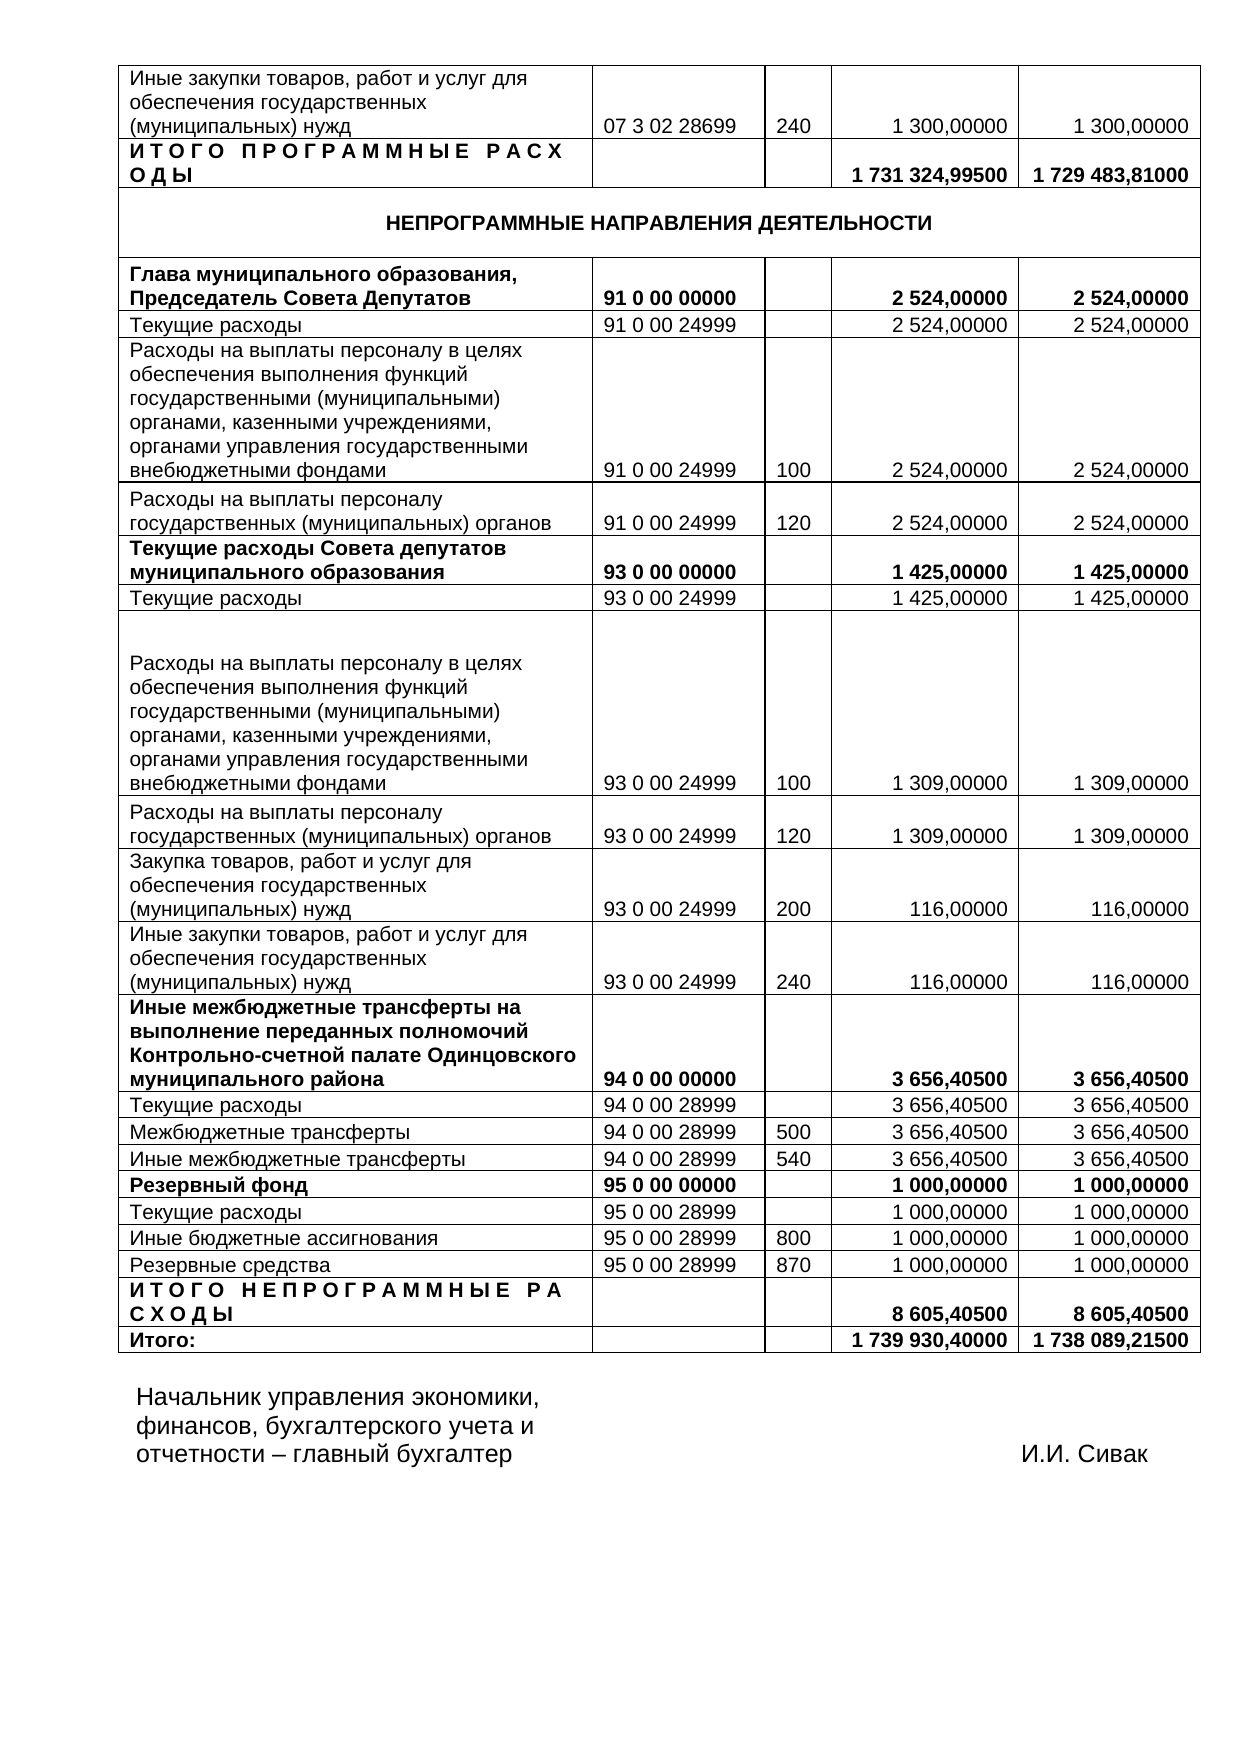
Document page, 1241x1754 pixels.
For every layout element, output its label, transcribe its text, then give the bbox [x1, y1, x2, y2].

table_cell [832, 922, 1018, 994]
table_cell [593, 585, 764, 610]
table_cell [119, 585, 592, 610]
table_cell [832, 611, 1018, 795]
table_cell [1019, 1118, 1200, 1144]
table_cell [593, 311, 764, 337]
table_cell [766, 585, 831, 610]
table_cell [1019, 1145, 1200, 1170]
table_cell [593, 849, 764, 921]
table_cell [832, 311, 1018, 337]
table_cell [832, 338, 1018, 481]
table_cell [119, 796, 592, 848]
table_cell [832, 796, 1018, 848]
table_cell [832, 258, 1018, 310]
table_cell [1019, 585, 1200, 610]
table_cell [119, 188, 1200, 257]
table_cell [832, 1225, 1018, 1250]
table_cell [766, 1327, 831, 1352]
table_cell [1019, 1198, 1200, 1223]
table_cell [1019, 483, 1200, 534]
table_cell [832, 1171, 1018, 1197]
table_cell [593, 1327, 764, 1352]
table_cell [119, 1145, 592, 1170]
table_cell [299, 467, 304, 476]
text отчетности – главный бухгалтер И.И. Сивак [136, 1439, 1181, 1468]
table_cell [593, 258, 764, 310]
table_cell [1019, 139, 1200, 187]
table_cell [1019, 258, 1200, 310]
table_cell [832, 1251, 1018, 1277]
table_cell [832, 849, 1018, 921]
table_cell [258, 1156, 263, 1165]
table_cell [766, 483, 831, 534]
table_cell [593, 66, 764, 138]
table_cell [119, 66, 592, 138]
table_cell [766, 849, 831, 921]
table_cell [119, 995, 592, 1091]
text Начальник управления экономики, [136, 1382, 1181, 1411]
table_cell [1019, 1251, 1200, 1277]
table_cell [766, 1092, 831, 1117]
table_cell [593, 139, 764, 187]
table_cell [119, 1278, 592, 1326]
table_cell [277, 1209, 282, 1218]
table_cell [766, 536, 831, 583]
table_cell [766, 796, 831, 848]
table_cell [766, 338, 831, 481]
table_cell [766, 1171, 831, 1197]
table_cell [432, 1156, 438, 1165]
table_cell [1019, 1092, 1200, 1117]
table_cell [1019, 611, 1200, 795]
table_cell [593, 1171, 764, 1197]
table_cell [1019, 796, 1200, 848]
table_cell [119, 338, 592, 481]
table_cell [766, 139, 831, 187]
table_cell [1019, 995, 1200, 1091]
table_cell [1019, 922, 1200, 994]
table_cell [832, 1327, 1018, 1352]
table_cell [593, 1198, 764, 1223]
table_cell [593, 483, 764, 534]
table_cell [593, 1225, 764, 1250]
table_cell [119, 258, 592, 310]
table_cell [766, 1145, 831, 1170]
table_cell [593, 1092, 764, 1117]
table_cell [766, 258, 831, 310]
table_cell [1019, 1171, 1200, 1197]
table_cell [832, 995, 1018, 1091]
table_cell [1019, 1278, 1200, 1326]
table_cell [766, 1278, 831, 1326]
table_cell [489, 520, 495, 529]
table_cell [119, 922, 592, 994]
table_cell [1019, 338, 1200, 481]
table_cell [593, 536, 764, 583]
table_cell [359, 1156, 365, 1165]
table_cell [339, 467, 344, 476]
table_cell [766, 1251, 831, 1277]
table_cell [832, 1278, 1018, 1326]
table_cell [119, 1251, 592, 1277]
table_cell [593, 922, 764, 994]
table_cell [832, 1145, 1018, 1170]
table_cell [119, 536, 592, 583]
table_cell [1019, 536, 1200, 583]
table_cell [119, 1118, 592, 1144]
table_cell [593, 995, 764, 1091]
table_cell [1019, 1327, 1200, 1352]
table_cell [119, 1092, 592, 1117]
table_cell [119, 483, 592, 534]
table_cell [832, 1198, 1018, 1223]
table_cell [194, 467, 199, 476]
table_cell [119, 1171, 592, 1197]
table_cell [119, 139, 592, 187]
text финансов, бухгалтерского учета и [136, 1411, 1181, 1439]
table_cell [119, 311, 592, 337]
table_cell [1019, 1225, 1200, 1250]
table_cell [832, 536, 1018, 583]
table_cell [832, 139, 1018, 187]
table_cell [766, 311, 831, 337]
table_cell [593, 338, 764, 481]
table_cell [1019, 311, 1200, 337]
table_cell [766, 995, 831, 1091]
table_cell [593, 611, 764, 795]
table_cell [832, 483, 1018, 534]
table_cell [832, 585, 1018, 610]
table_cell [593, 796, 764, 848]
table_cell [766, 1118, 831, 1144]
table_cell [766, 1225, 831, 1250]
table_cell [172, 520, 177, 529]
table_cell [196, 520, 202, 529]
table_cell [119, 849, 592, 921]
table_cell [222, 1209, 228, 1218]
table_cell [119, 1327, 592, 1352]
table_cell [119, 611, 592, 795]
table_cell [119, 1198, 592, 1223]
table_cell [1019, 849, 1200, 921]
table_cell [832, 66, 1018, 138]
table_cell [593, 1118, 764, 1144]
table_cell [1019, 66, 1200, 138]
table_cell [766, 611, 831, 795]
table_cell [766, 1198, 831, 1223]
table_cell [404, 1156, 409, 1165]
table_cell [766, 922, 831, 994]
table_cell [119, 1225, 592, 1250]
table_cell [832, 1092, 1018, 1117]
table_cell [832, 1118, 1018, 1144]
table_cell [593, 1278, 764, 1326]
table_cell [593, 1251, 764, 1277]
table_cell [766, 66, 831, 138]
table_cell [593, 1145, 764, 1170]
